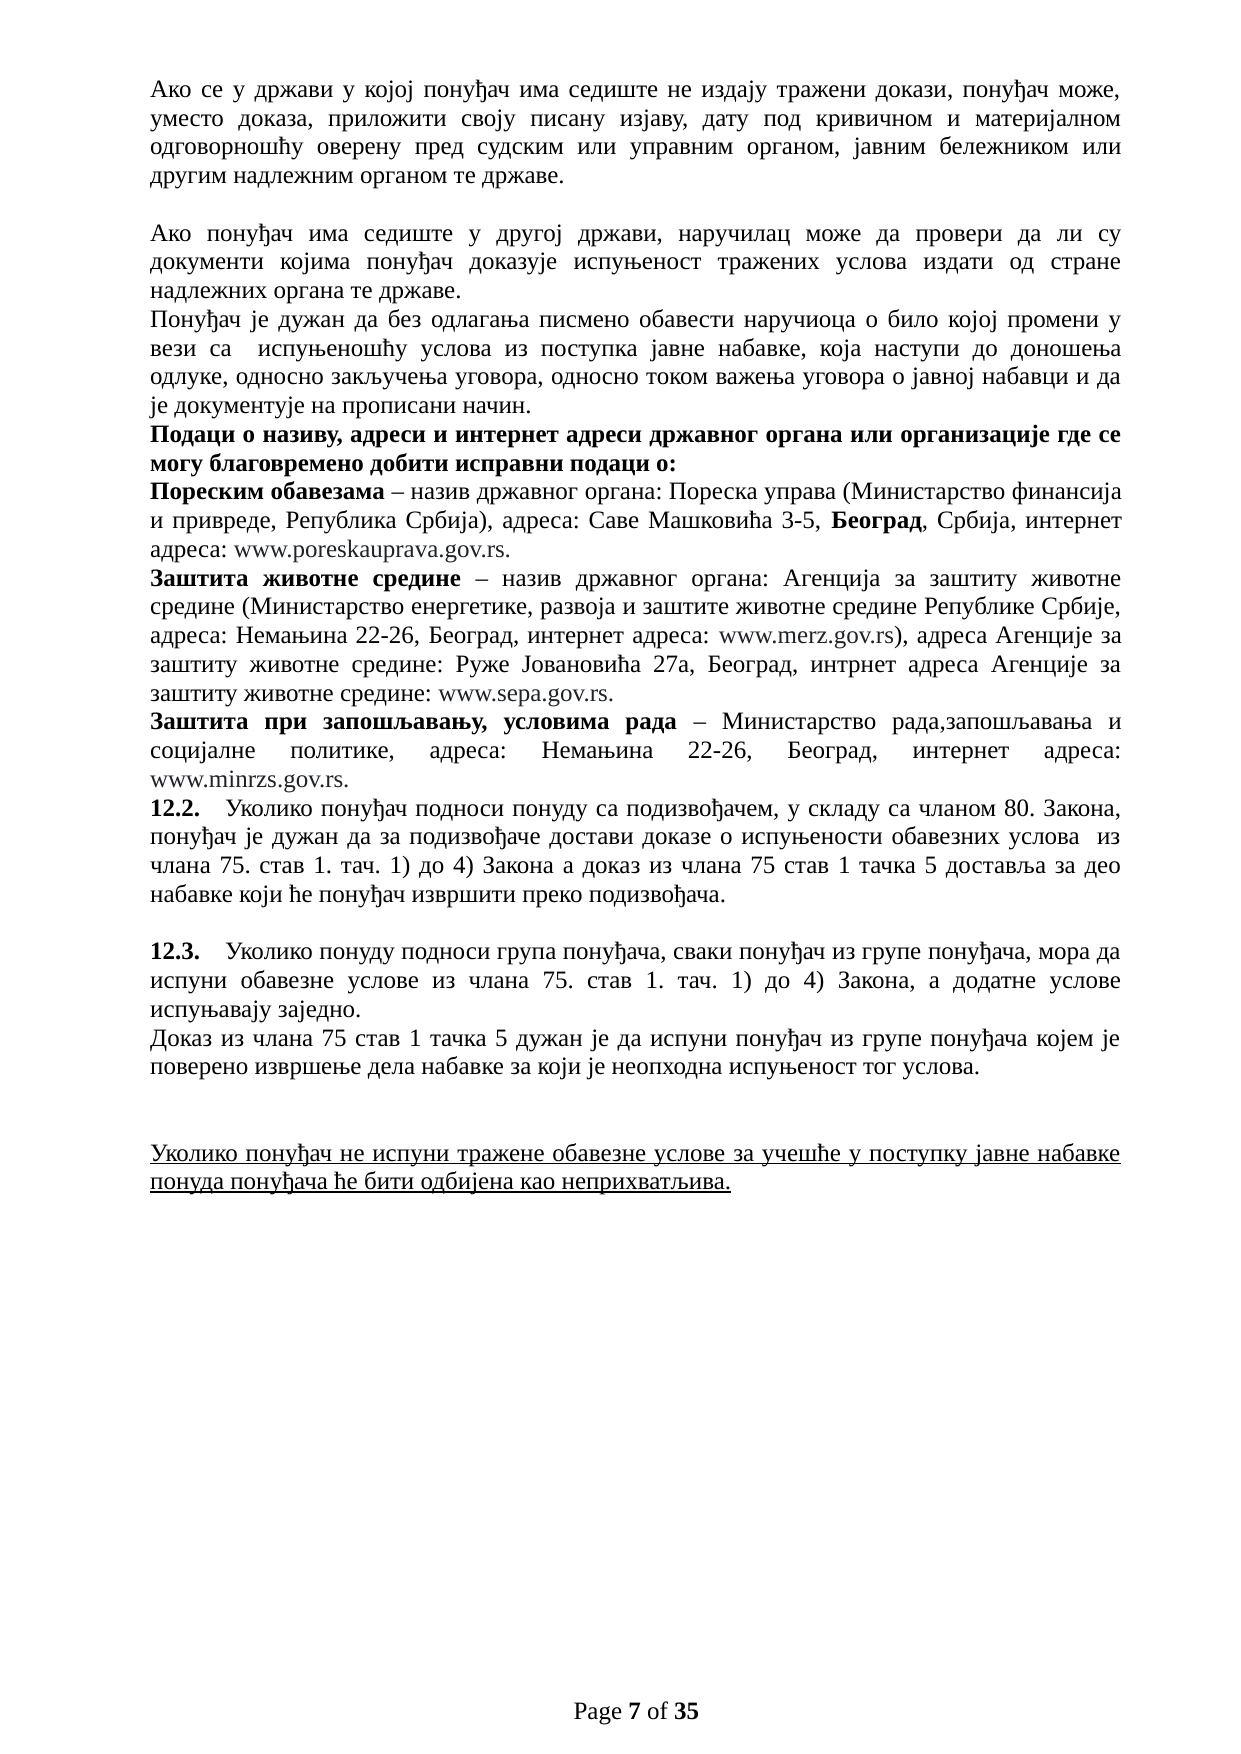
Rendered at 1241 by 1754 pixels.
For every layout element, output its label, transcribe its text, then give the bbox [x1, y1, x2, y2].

list Уколико понуђач подноси понуду са подизвођачем, у складу са чланом 80. Закона, понуђач је дужан да за подизвођаче достави доказе о испуњености обавезних услова из члана 75. став 1. тач. 1) до 4) Закона а доказ из члана 75 став 1 тачка 5 доставља за део набавке који ће понуђач извршити преко подизвођача. [150, 793, 1122, 908]
text Пореским обавезама – назив државног органа: Пореска управа (Министарство финансија и привреде, Република Србија), адреса: Саве Машковића 3-5, Београд, Србија, интернет адреса: www.poreskauprava.gov.rs. [150, 476, 1122, 563]
text Понуђач је дужан да без одлагања писмено обавести наручиоца о било којој промени у вези са испуњеношћу услова из поступка јавне набавке, која наступи до доношења одлуке, односно закључења уговора, односно током важења уговора о јавној набавци и да је документује на прописани начин. [150, 304, 1122, 419]
text Заштита при запошљавању, условима рада – Министарство рада,запошљавања и социјалне политике, адреса: Немањина 22-26, Београд, интернет адреса: www.minrzs.gov.rs. [150, 706, 1122, 793]
list Уколико понуђач не испуни тражене обавезне услове за учешће у поступку јавне набавке понуда понуђача ће бити одбијена као неприхватљива. [150, 1138, 1122, 1195]
text Заштита животне средине – назив државног органа: Агенција за заштиту животне средине (Министарство енергетике, развоја и заштите животне средине Републике Србије, адреса: Немањина 22-26, Београд, интернет адреса: www.merz.gov.rs), адреса Агенције за заштиту животне средине: Руже Јовановића 27а, Београд, интрнет адреса Агенције за заштиту животне средине: www.sepa.gov.rs. [150, 563, 1122, 706]
text Ако се у држави у којој понуђач има седиште не издају тражени докази, понуђач може, уместо доказа, приложити своју писану изјаву, дату под кривичном и материјалном одговорношћу оверену пред судским или управним органом, јавним бележником или другим надлежним органом те државе. [150, 74, 1122, 189]
text Подаци о називу, адреси и интернет адреси државног органа или организације где се могу благовремено добити исправни подаци о: [150, 419, 1122, 476]
list Доказ из члана 75 став 1 тачка 5 дужан је да испуни понуђач из групе понуђача којем је поверено извршење дела набавке за који је неопходна испуњеност тог услова. [150, 1023, 1122, 1080]
text Ако понуђач има седиште у другој држави, наручилац може да провери да ли су документи којима понуђач доказује испуњеност тражених услова издати од стране надлежних органа те државе. [150, 218, 1122, 304]
list Уколико понуду подноси група понуђача, сваки понуђач из групе понуђача, мора да испуни обавезне услове из члана 75. став 1. тач. 1) до 4) Закона, а додатне услове испуњавају заједно. [150, 936, 1122, 1023]
